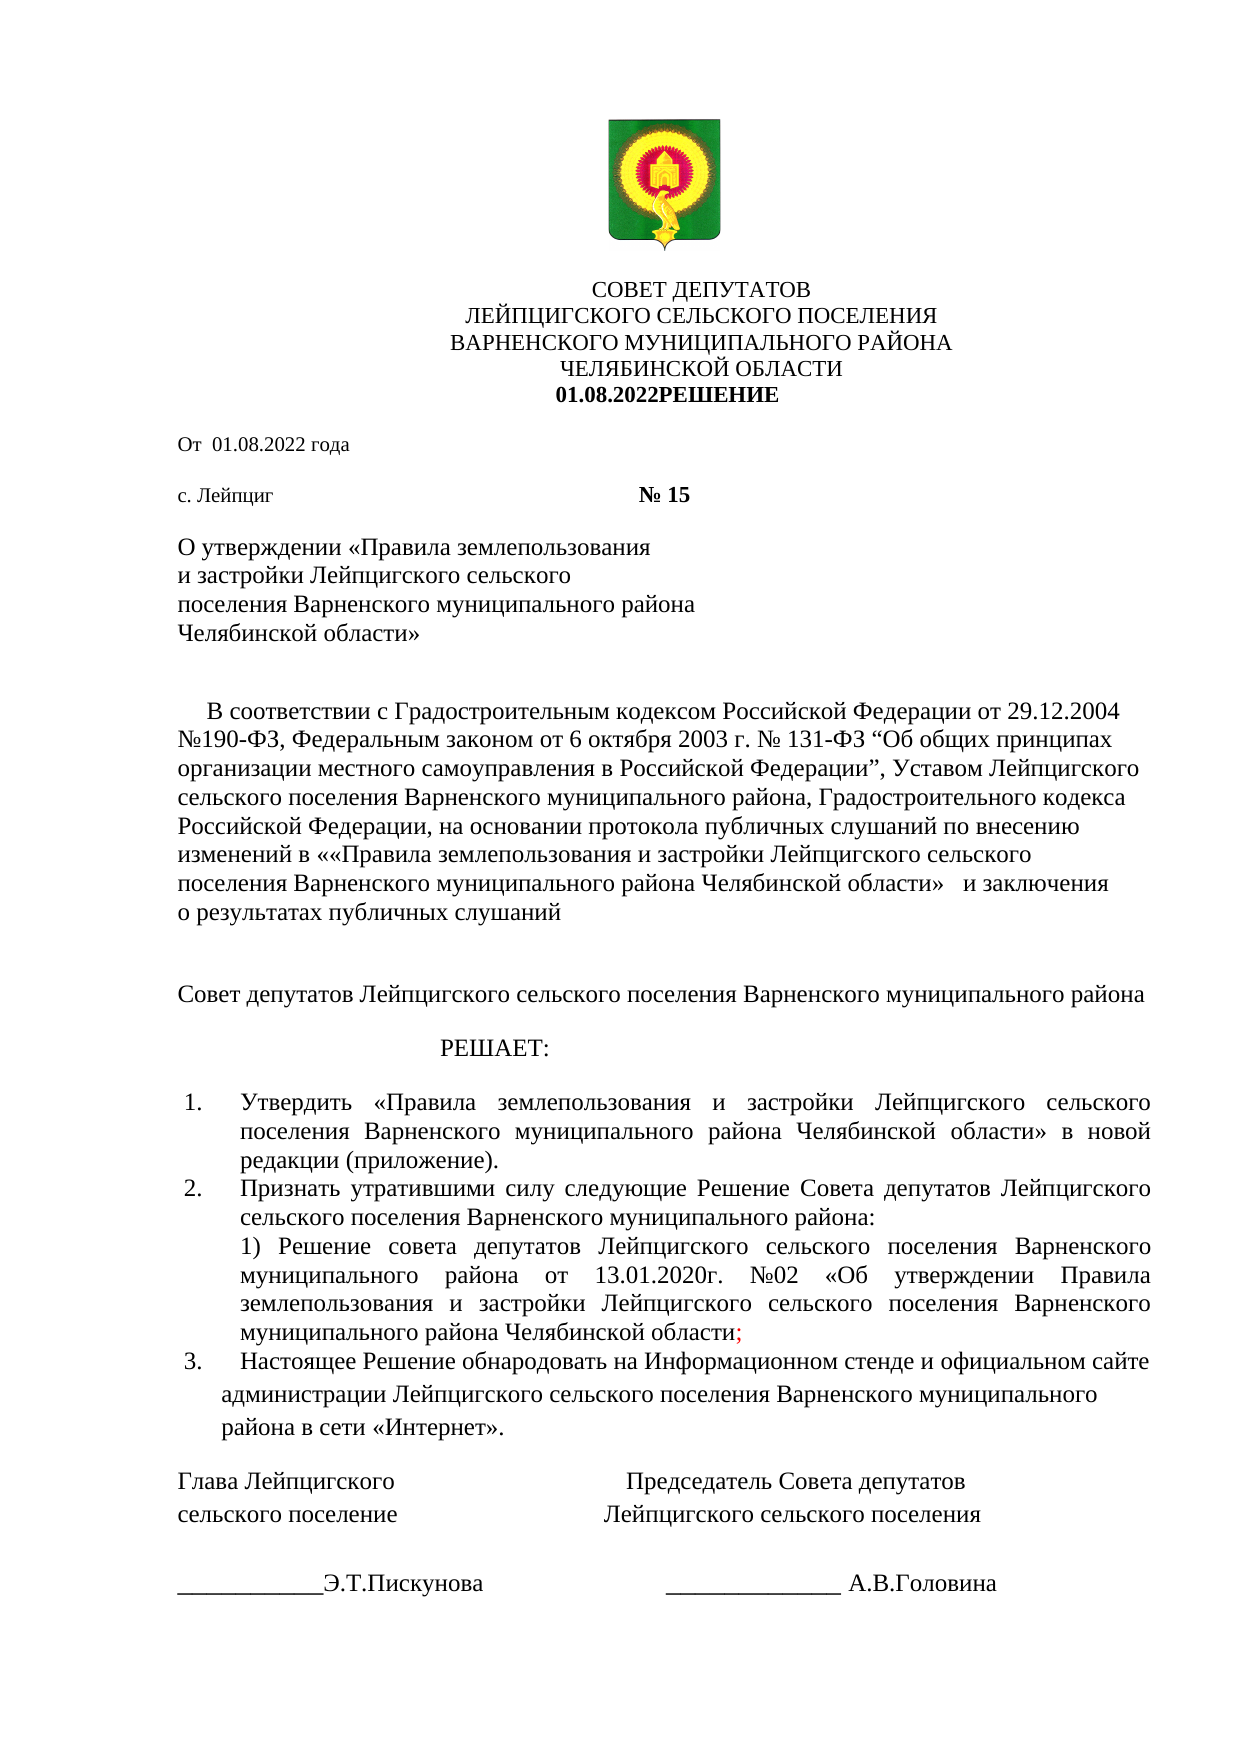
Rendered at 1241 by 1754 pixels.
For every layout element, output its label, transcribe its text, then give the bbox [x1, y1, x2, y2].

list Утвердить «Правила землепользования и застройки Лейпцигского сельского поселения Варненского муниципального района Челябинской области» в новой редакции (приложение). [183, 1087, 1152, 1173]
text __________Э.Т.Пискунова ____________ А.В.Головина [177, 1564, 1152, 1598]
text О утверждении «Правила землепользования [177, 532, 1152, 561]
text с. Лейпциг № 15 [177, 481, 1152, 507]
list Признать утратившими силу следующие Решение Совета депутатов Лейпцигского сельского поселения Варненского муниципального района: [183, 1173, 1152, 1231]
text В соответствии с Градостроительным кодексом Российской Федерации от 29.12.2004 №190-ФЗ, Федеральным законом от 6 октября 2003 г. № 131-ФЗ “Об общих принципах организации местного самоуправления в Российской Федерации”, Уставом Лейпцигского сельского поселения Варненского муниципального района, Градостроительного кодекса Российской Федерации, на основании протокола публичных слушаний по внесению изменений в ««Правила землепользования и застройки Лейпцигского сельского поселения Варненского муниципального района Челябинской области» и заключения о результатах публичных слушаний [177, 696, 1152, 926]
text и застройки Лейпцигского сельского поселения Варненского муниципального района Челябинской области» [177, 561, 1152, 647]
text сельского поселение Лейпцигского сельского поселения [177, 1499, 1152, 1528]
text Совет депутатов Лейпцигского сельского поселения Варненского муниципального района [177, 979, 1152, 1008]
text СОВЕТ ДЕПУТАТОВ [177, 276, 1152, 302]
text От 01.08.2022 года [177, 432, 1152, 456]
picture [608, 118, 721, 251]
text ЧЕЛЯБИНСКОЙ ОБЛАСТИ [177, 355, 1152, 381]
text 01.08.2022РЕШЕНИЕ [177, 381, 1152, 408]
text ЛЕЙПЦИГСКОГО СЕЛЬСКОГО ПОСЕЛЕНИЯ [177, 302, 1152, 329]
text Глава Лейпцигского Председатель Совета депутатов [177, 1466, 1152, 1495]
list 1) Решение совета депутатов Лейпцигского сельского поселения Варненского муниципального района от 13.01.2020г. №02 «Об утверждении Правила землепользования и застройки Лейпцигского сельского поселения Варненского муниципального района Челябинской области; [240, 1231, 1152, 1346]
text РЕШАЕТ: [177, 1033, 1152, 1062]
list Настоящее Решение обнародовать на Информационном стенде и официальном сайте администрации Лейпцигского сельского поселения Варненского муниципального района в сети «Интернет». [183, 1346, 1152, 1441]
text ВАРНЕНСКОГО МУНИЦИПАЛЬНОГО РАЙОНА [177, 329, 1152, 355]
